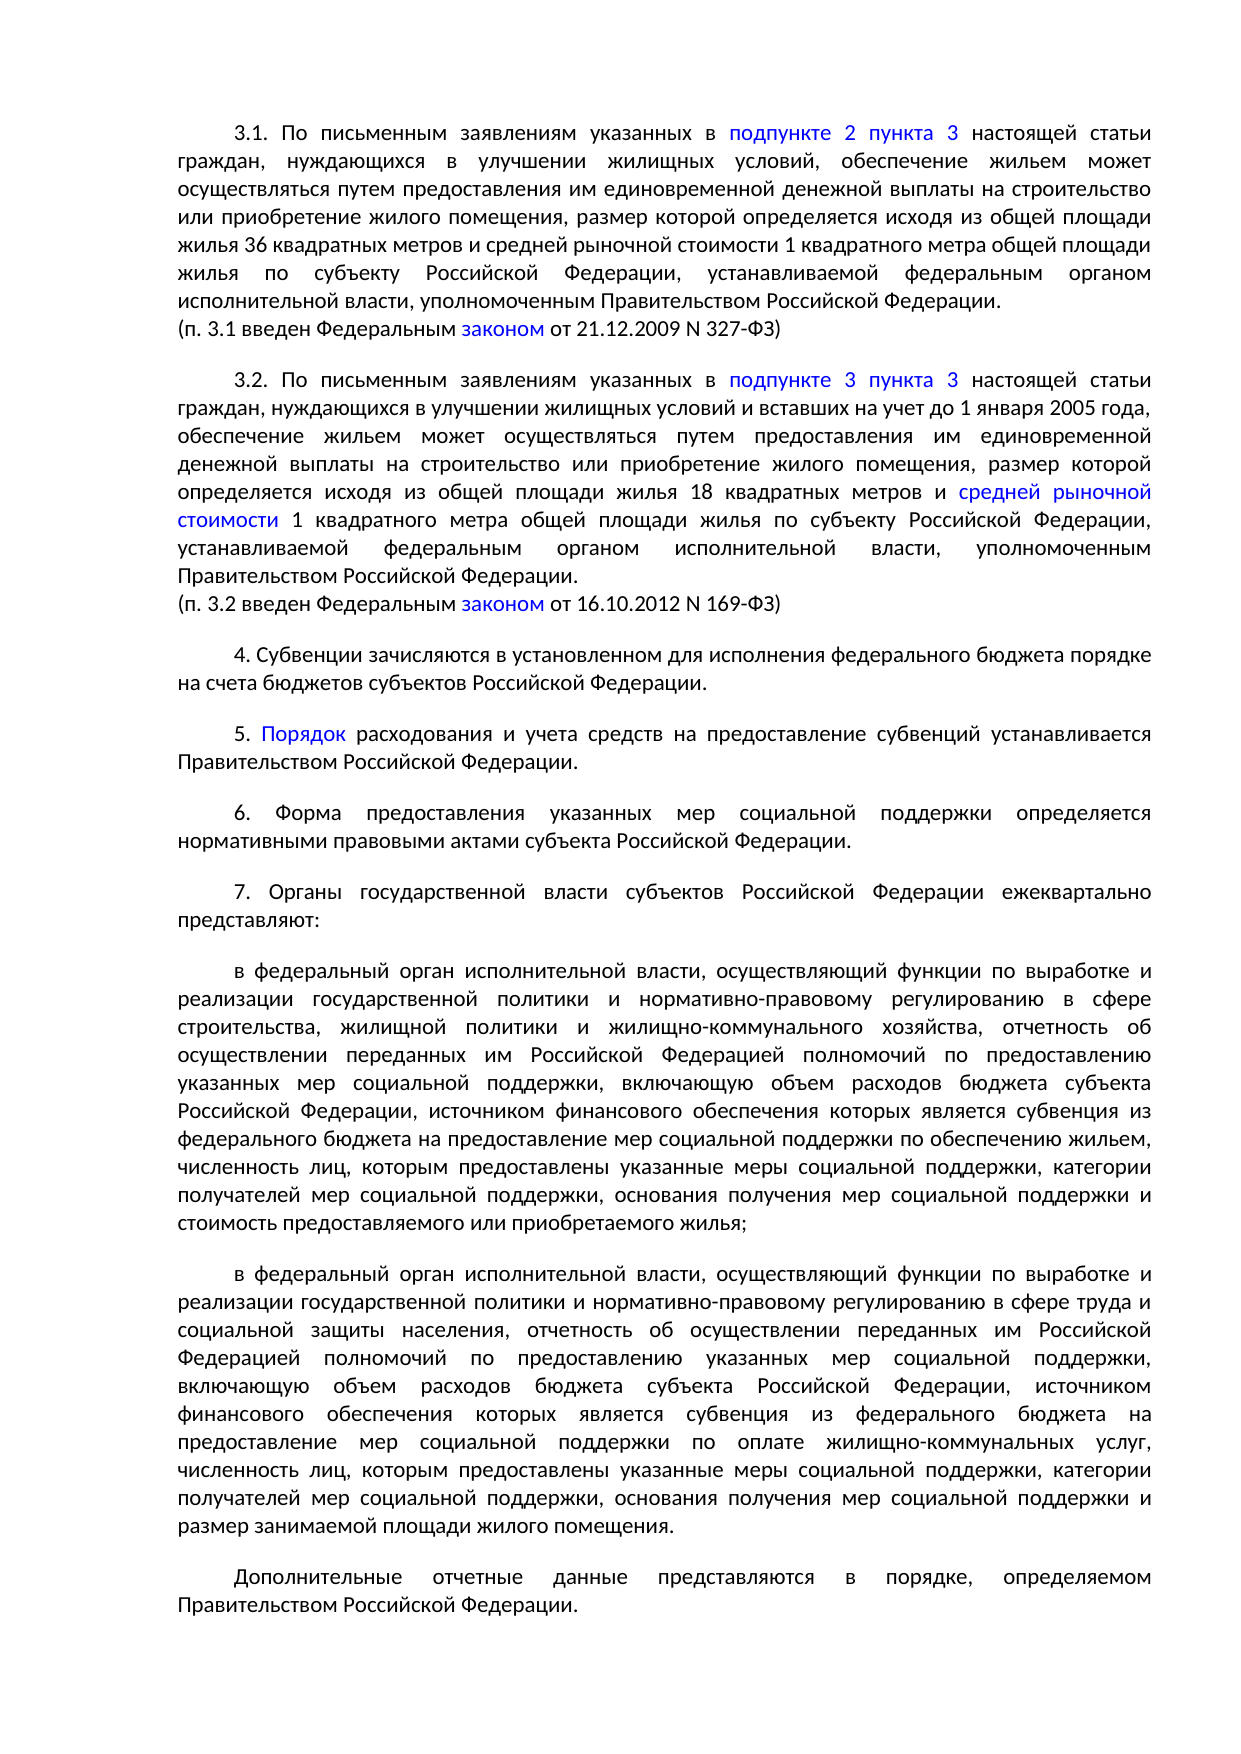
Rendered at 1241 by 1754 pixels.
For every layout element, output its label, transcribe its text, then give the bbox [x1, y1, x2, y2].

text 3.1. По письменным заявлениям указанных в подпункте 2 пункта 3 настоящей статьи граждан, нуждающихся в улучшении жилищных условий, обеспечение жильем может осуществляться путем предоставления им единовременной денежной выплаты на строительство или приобретение жилого помещения, размер которой определяется исходя из общей площади жилья 36 квадратных метров и средней рыночной стоимости 1 квадратного метра общей площади жилья по субъекту Российской Федерации, устанавливаемой федеральным органом исполнительной власти, уполномоченным Правительством Российской Федерации. [177, 118, 1152, 314]
text 5. Порядок расходования и учета средств на предоставление субвенций устанавливается Правительством Российской Федерации. [177, 719, 1152, 775]
text (п. 3.1 введен Федеральным законом от 21.12.2009 N 327-ФЗ) [177, 314, 1152, 342]
text 4. Субвенции зачисляются в установленном для исполнения федерального бюджета порядке на счета бюджетов субъектов Российской Федерации. [177, 640, 1152, 696]
text Дополнительные отчетные данные представляются в порядке, определяемом Правительством Российской Федерации. [177, 1562, 1152, 1618]
text в федеральный орган исполнительной власти, осуществляющий функции по выработке и реализации государственной политики и нормативно-правовому регулированию в сфере строительства, жилищной политики и жилищно-коммунального хозяйства, отчетность об осуществлении переданных им Российской Федерацией полномочий по предоставлению указанных мер социальной поддержки, включающую объем расходов бюджета субъекта Российской Федерации, источником финансового обеспечения которых является субвенция из федерального бюджета на предоставление мер социальной поддержки по обеспечению жильем, численность лиц, которым предоставлены указанные меры социальной поддержки, категории получателей мер социальной поддержки, основания получения мер социальной поддержки и стоимость предоставляемого или приобретаемого жилья; [177, 956, 1152, 1236]
text 3.2. По письменным заявлениям указанных в подпункте 3 пункта 3 настоящей статьи граждан, нуждающихся в улучшении жилищных условий и вставших на учет до 1 января 2005 года, обеспечение жильем может осуществляться путем предоставления им единовременной денежной выплаты на строительство или приобретение жилого помещения, размер которой определяется исходя из общей площади жилья 18 квадратных метров и средней рыночной стоимости 1 квадратного метра общей площади жилья по субъекту Российской Федерации, устанавливаемой федеральным органом исполнительной власти, уполномоченным Правительством Российской Федерации. [177, 365, 1152, 589]
text в федеральный орган исполнительной власти, осуществляющий функции по выработке и реализации государственной политики и нормативно-правовому регулированию в сфере труда и социальной защиты населения, отчетность об осуществлении переданных им Российской Федерацией полномочий по предоставлению указанных мер социальной поддержки, включающую объем расходов бюджета субъекта Российской Федерации, источником финансового обеспечения которых является субвенция из федерального бюджета на предоставление мер социальной поддержки по оплате жилищно-коммунальных услуг, численность лиц, которым предоставлены указанные меры социальной поддержки, категории получателей мер социальной поддержки, основания получения мер социальной поддержки и размер занимаемой площади жилого помещения. [177, 1259, 1152, 1539]
text (п. 3.2 введен Федеральным законом от 16.10.2012 N 169-ФЗ) [177, 589, 1152, 617]
text 7. Органы государственной власти субъектов Российской Федерации ежеквартально представляют: [177, 877, 1152, 933]
text 6. Форма предоставления указанных мер социальной поддержки определяется нормативными правовыми актами субъекта Российской Федерации. [177, 798, 1152, 854]
